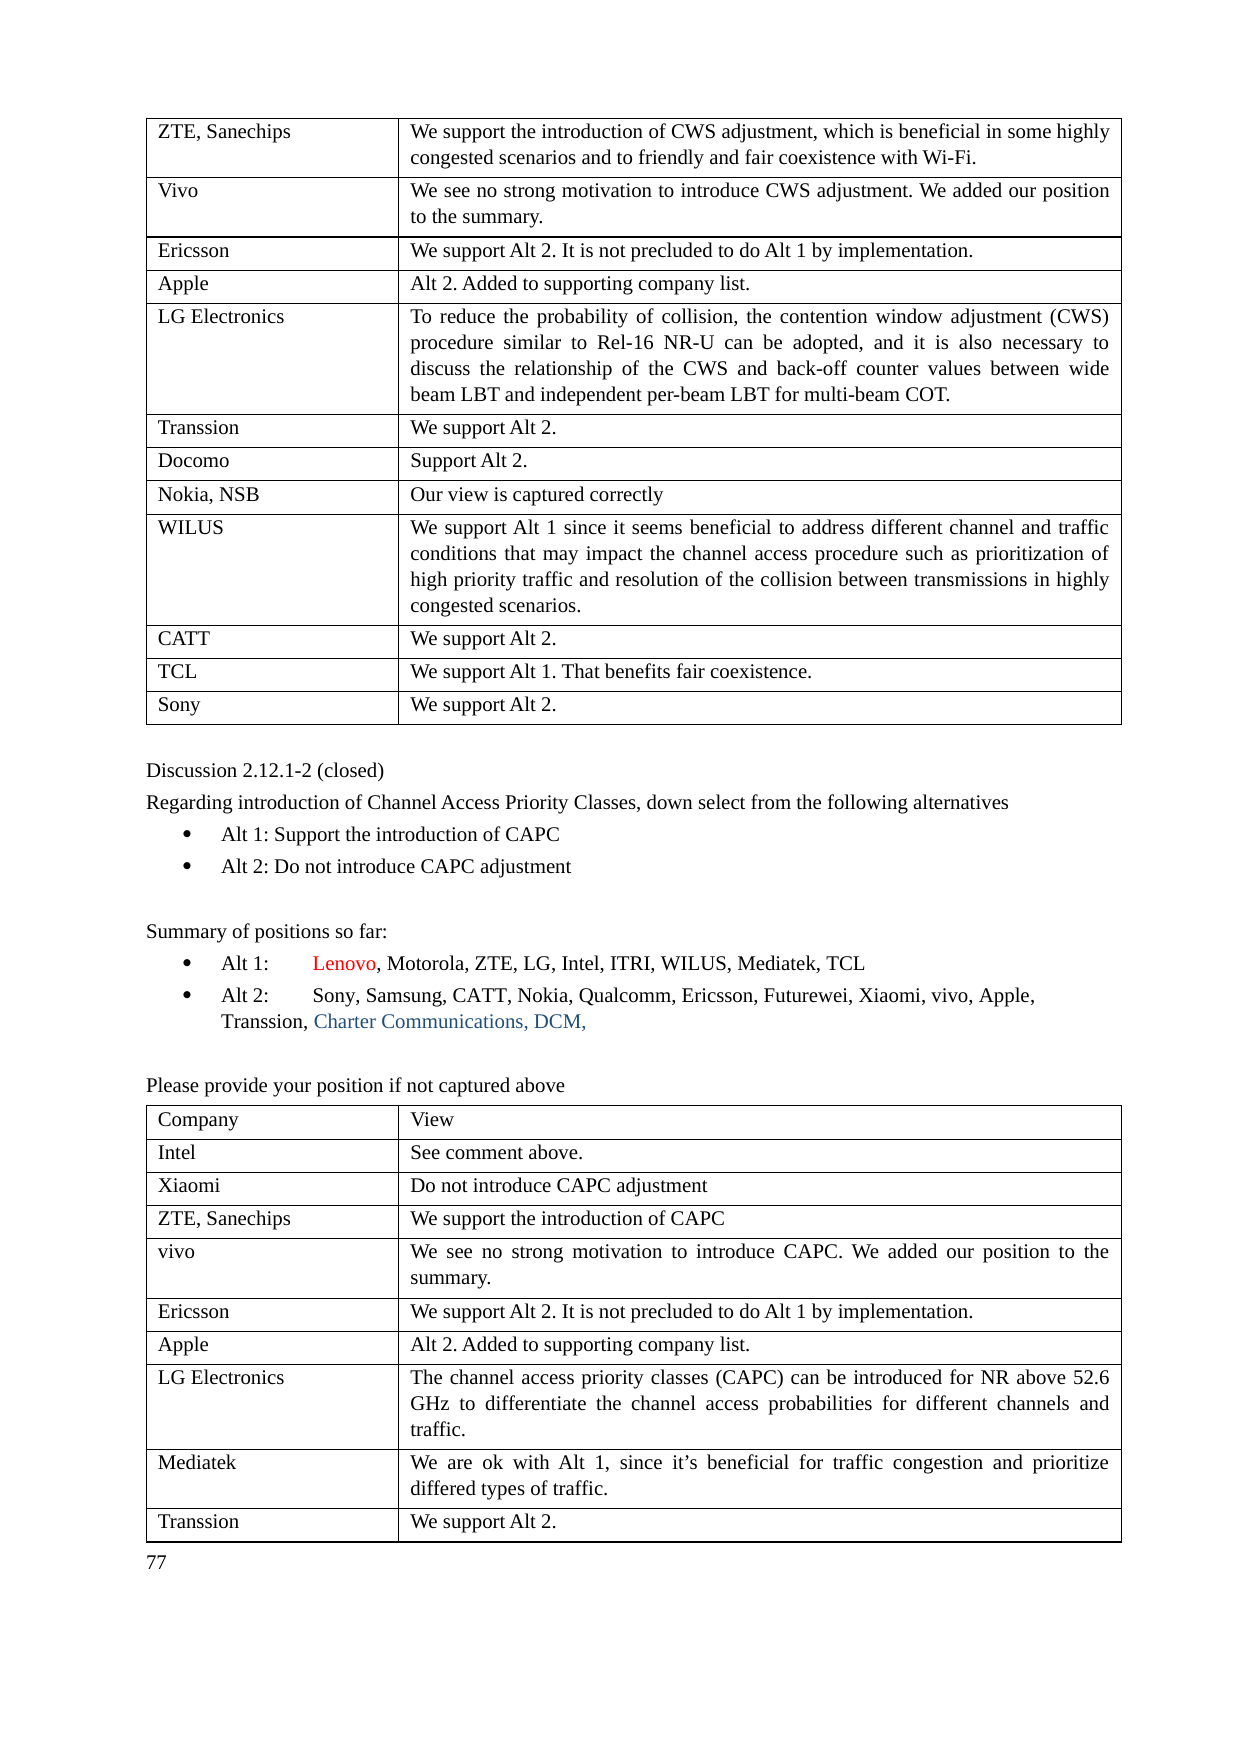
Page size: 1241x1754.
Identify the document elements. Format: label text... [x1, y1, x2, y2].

table_cell Ericsson [147, 238, 398, 270]
table_cell We are ok with Alt 1, since it’s beneficial for traffic congestion and prioritize differed types of traffic. [399, 1450, 1121, 1508]
table_cell LG Electronics [147, 304, 398, 414]
table_cell Apple [147, 271, 398, 303]
table_cell ZTE, Sanechips [147, 1206, 398, 1238]
table_cell Alt 2. Added to supporting company list. [399, 271, 1121, 303]
table_cell We see no strong motivation to introduce CWS adjustment. We added our position to the summary. [399, 178, 1121, 236]
text Please provide your position if not captured above [146, 1073, 1122, 1097]
table_cell We support the introduction of CWS adjustment, which is beneficial in some highly congested scenarios and to friendly and fair coexistence with Wi-Fi. [399, 119, 1121, 177]
table_cell Ericsson [147, 1299, 398, 1331]
list Alt 1: Lenovo, Motorola, ZTE, LG, Intel, ITRI, WILUS, Mediatek, TCL [183, 951, 1122, 975]
table_cell Transsion [147, 415, 398, 447]
text Summary of positions so far: [146, 918, 1122, 943]
table_cell LG Electronics [147, 1365, 398, 1449]
table_cell See comment above. [399, 1140, 1121, 1172]
text Regarding introduction of Channel Access Priority Classes, down select from the following alternatives [146, 790, 1122, 814]
table_cell We support Alt 2. It is not precluded to do Alt 1 by implementation. [399, 1299, 1121, 1331]
table_cell ZTE, Sanechips [147, 119, 398, 177]
table_cell We support Alt 2. It is not precluded to do Alt 1 by implementation. [399, 238, 1121, 270]
table_cell We support Alt 2. [399, 692, 1121, 724]
table_cell We support the introduction of CAPC [399, 1206, 1121, 1238]
table_cell We see no strong motivation to introduce CAPC. We added our position to the summary. [399, 1239, 1121, 1297]
list Alt 2: Sony, Samsung, CATT, Nokia, Qualcomm, Ericsson, Futurewei, Xiaomi, vivo, Apple, Transsion, Charter Communications, DCM, [183, 983, 1122, 1033]
text Discussion 2.12.1-2 (closed) [146, 758, 1122, 782]
table_cell Alt 2. Added to supporting company list. [399, 1332, 1121, 1364]
table_header Company [147, 1106, 398, 1139]
table_cell TCL [147, 659, 398, 691]
table_cell CATT [147, 626, 398, 658]
table_cell Do not introduce CAPC adjustment [399, 1173, 1121, 1205]
table_cell Mediatek [147, 1450, 398, 1508]
table_cell We support Alt 2. [399, 626, 1121, 658]
table_cell The channel access priority classes (CAPC) can be introduced for NR above 52.6 GHz to differentiate the channel access probabilities for different channels and traffic. [399, 1365, 1121, 1449]
table_cell Docomo [147, 448, 398, 480]
list Alt 2: Do not introduce CAPC adjustment [183, 854, 1122, 878]
table_cell We support Alt 2. [399, 415, 1121, 447]
table_header View [399, 1106, 1121, 1139]
table_cell vivo [147, 1239, 398, 1297]
table_cell Support Alt 2. [399, 448, 1121, 480]
table_cell Sony [147, 692, 398, 724]
table_cell WILUS [147, 515, 398, 625]
table_cell We support Alt 1 since it seems beneficial to address different channel and traffic conditions that may impact the channel access procedure such as prioritization of high priority traffic and resolution of the collision between transmissions in highly congested scenarios. [399, 515, 1121, 625]
table_cell Xiaomi [147, 1173, 398, 1205]
table_cell Apple [147, 1332, 398, 1364]
table_cell Transsion [147, 1509, 398, 1541]
list Alt 1: Support the introduction of CAPC [183, 822, 1122, 846]
table_cell Intel [147, 1140, 398, 1172]
table_cell Our view is captured correctly [399, 481, 1121, 514]
table_cell Nokia, NSB [147, 481, 398, 514]
table_cell Vivo [147, 178, 398, 236]
table_cell We support Alt 2. [399, 1509, 1121, 1541]
table_cell To reduce the probability of collision, the contention window adjustment (CWS) procedure similar to Rel-16 NR-U can be adopted, and it is also necessary to discuss the relationship of the CWS and back-off counter values between wide beam LBT and independent per-beam LBT for multi-beam COT. [399, 304, 1121, 414]
table_cell We support Alt 1. That benefits fair coexistence. [399, 659, 1121, 691]
